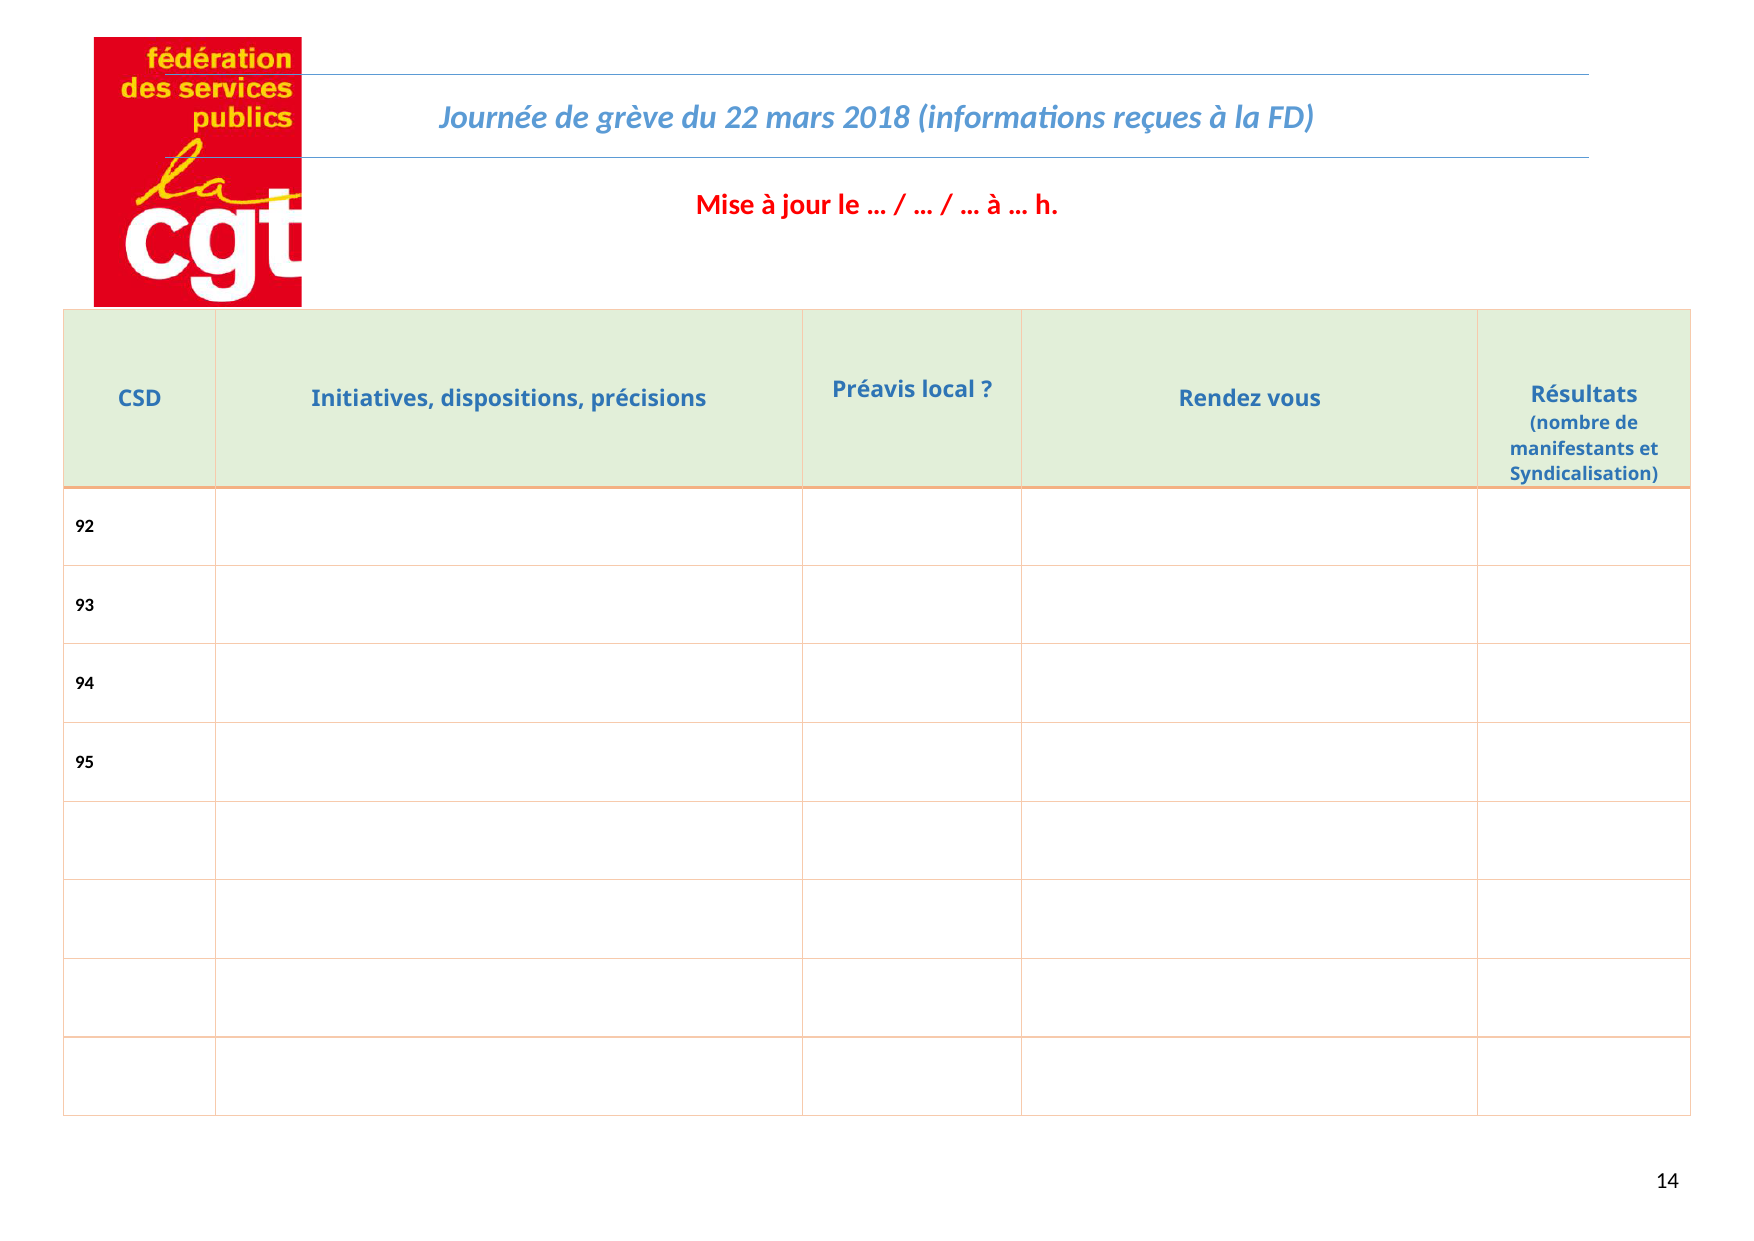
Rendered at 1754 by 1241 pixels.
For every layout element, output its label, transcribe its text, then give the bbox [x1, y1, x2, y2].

table_header Résultats (nombre de manifestants et Syndicalisation) [1478, 310, 1690, 486]
table_cell [216, 723, 802, 801]
table_cell [1022, 959, 1477, 1036]
table_cell [64, 1038, 215, 1115]
table_cell [803, 489, 1021, 564]
table_cell [803, 959, 1021, 1036]
table_cell [1478, 644, 1690, 722]
table_cell 95 [64, 723, 215, 801]
table_cell 92 [64, 489, 215, 564]
table_cell 93 [64, 566, 215, 643]
table_cell [1022, 489, 1477, 564]
table_cell [1022, 723, 1477, 801]
table_cell [1478, 1038, 1690, 1115]
table_header Préavis local ? [803, 310, 1021, 486]
table_cell [64, 959, 215, 1036]
table_cell [216, 566, 802, 643]
table_cell [1478, 802, 1690, 879]
table_cell [803, 723, 1021, 801]
table_header CSD [64, 310, 215, 486]
table_cell [1022, 880, 1477, 958]
table_cell [216, 880, 802, 958]
table_cell [216, 959, 802, 1036]
table_cell [1022, 1038, 1477, 1115]
table_cell [1478, 566, 1690, 643]
table_cell [64, 802, 215, 879]
table_header Rendez vous [1022, 310, 1477, 486]
table_cell [216, 489, 802, 564]
table_cell [1022, 644, 1477, 722]
table_cell [216, 644, 802, 722]
table_cell [803, 802, 1021, 879]
table_cell [803, 566, 1021, 643]
table_cell [1022, 566, 1477, 643]
table_cell [803, 880, 1021, 958]
table_cell 94 [64, 644, 215, 722]
table_cell [803, 644, 1021, 722]
table_cell [803, 1038, 1021, 1115]
table_cell [1478, 959, 1690, 1036]
table_cell [1478, 489, 1690, 564]
table_cell [216, 1038, 802, 1115]
table_cell [1022, 802, 1477, 879]
table_cell [1478, 880, 1690, 958]
table_header Initiatives, dispositions, précisions [216, 310, 802, 486]
table_cell [216, 802, 802, 879]
table_cell [64, 880, 215, 958]
table_cell [1478, 723, 1690, 801]
